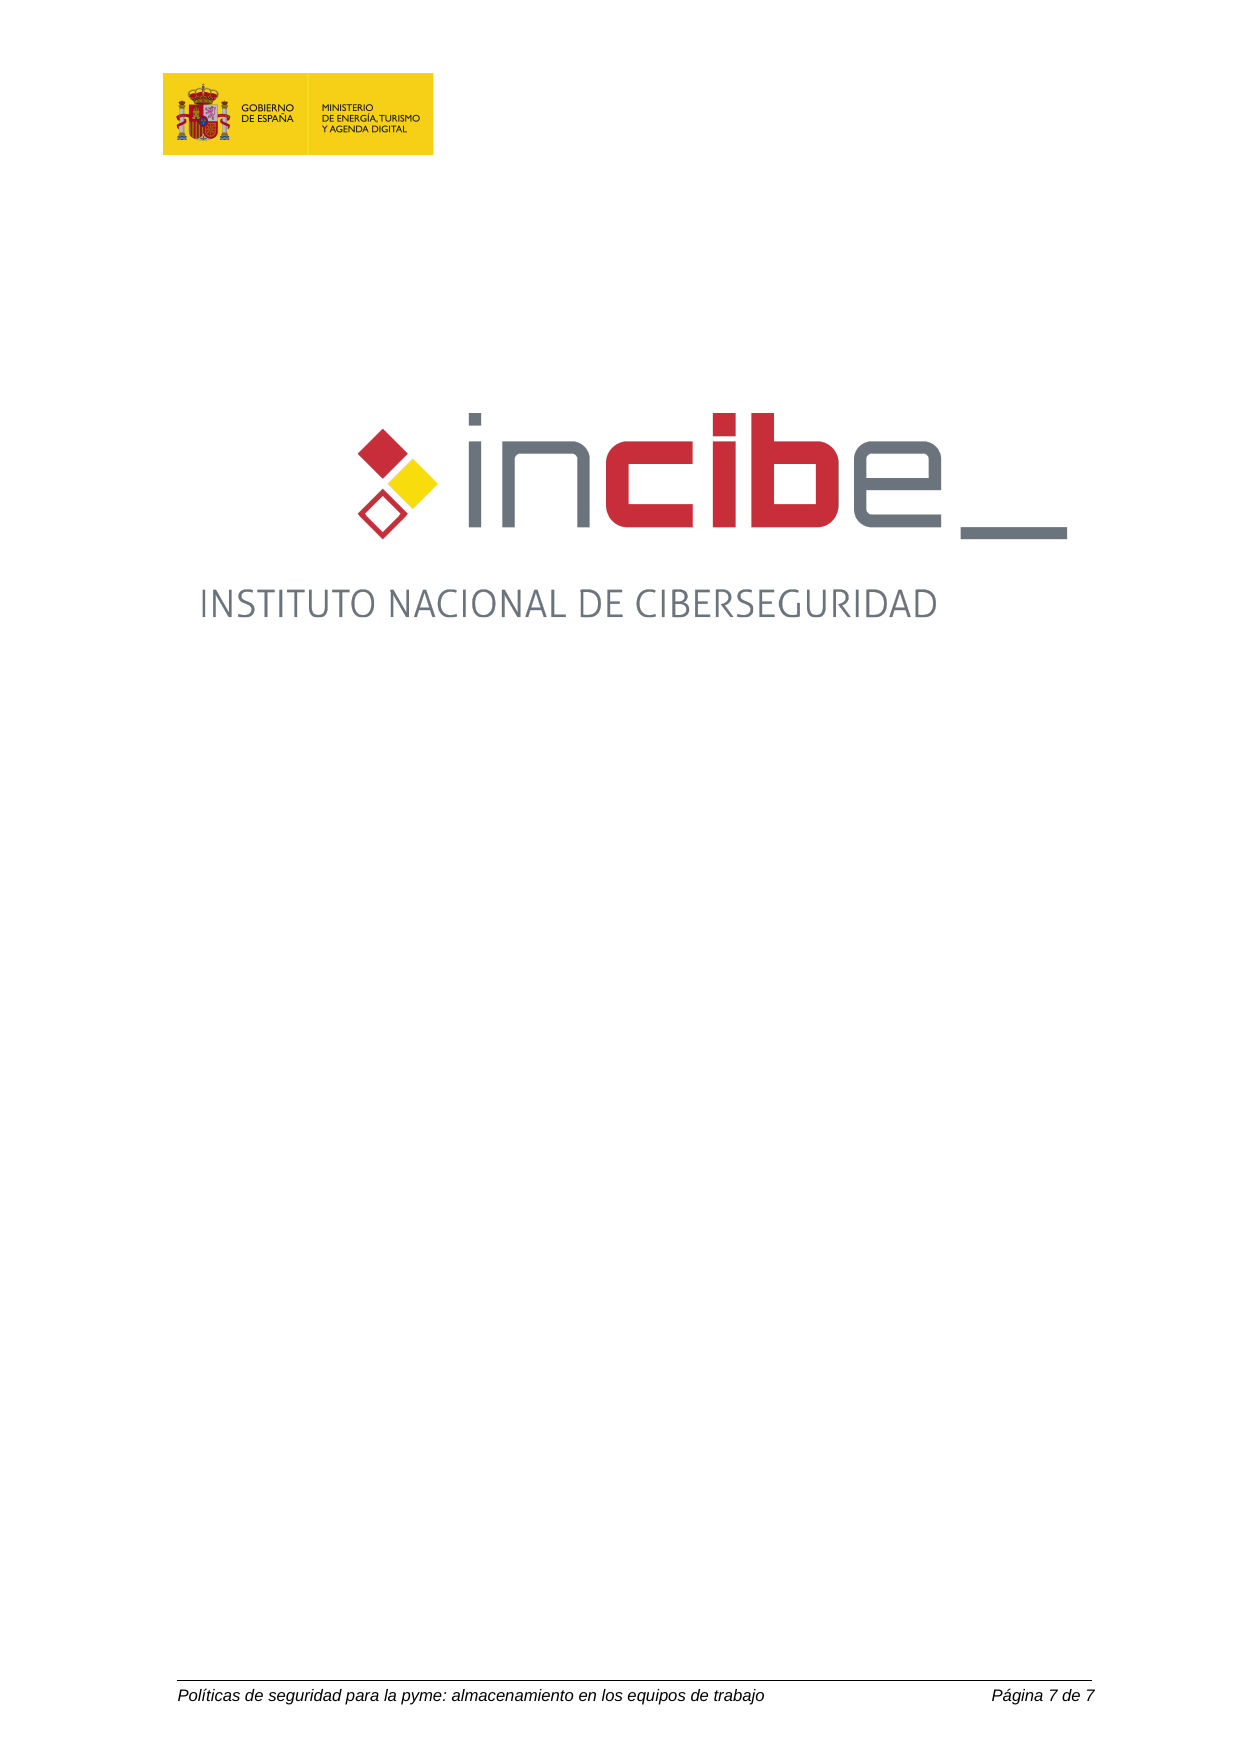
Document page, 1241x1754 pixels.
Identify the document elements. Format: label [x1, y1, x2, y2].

picture [163, 73, 434, 155]
picture [202, 413, 1068, 618]
